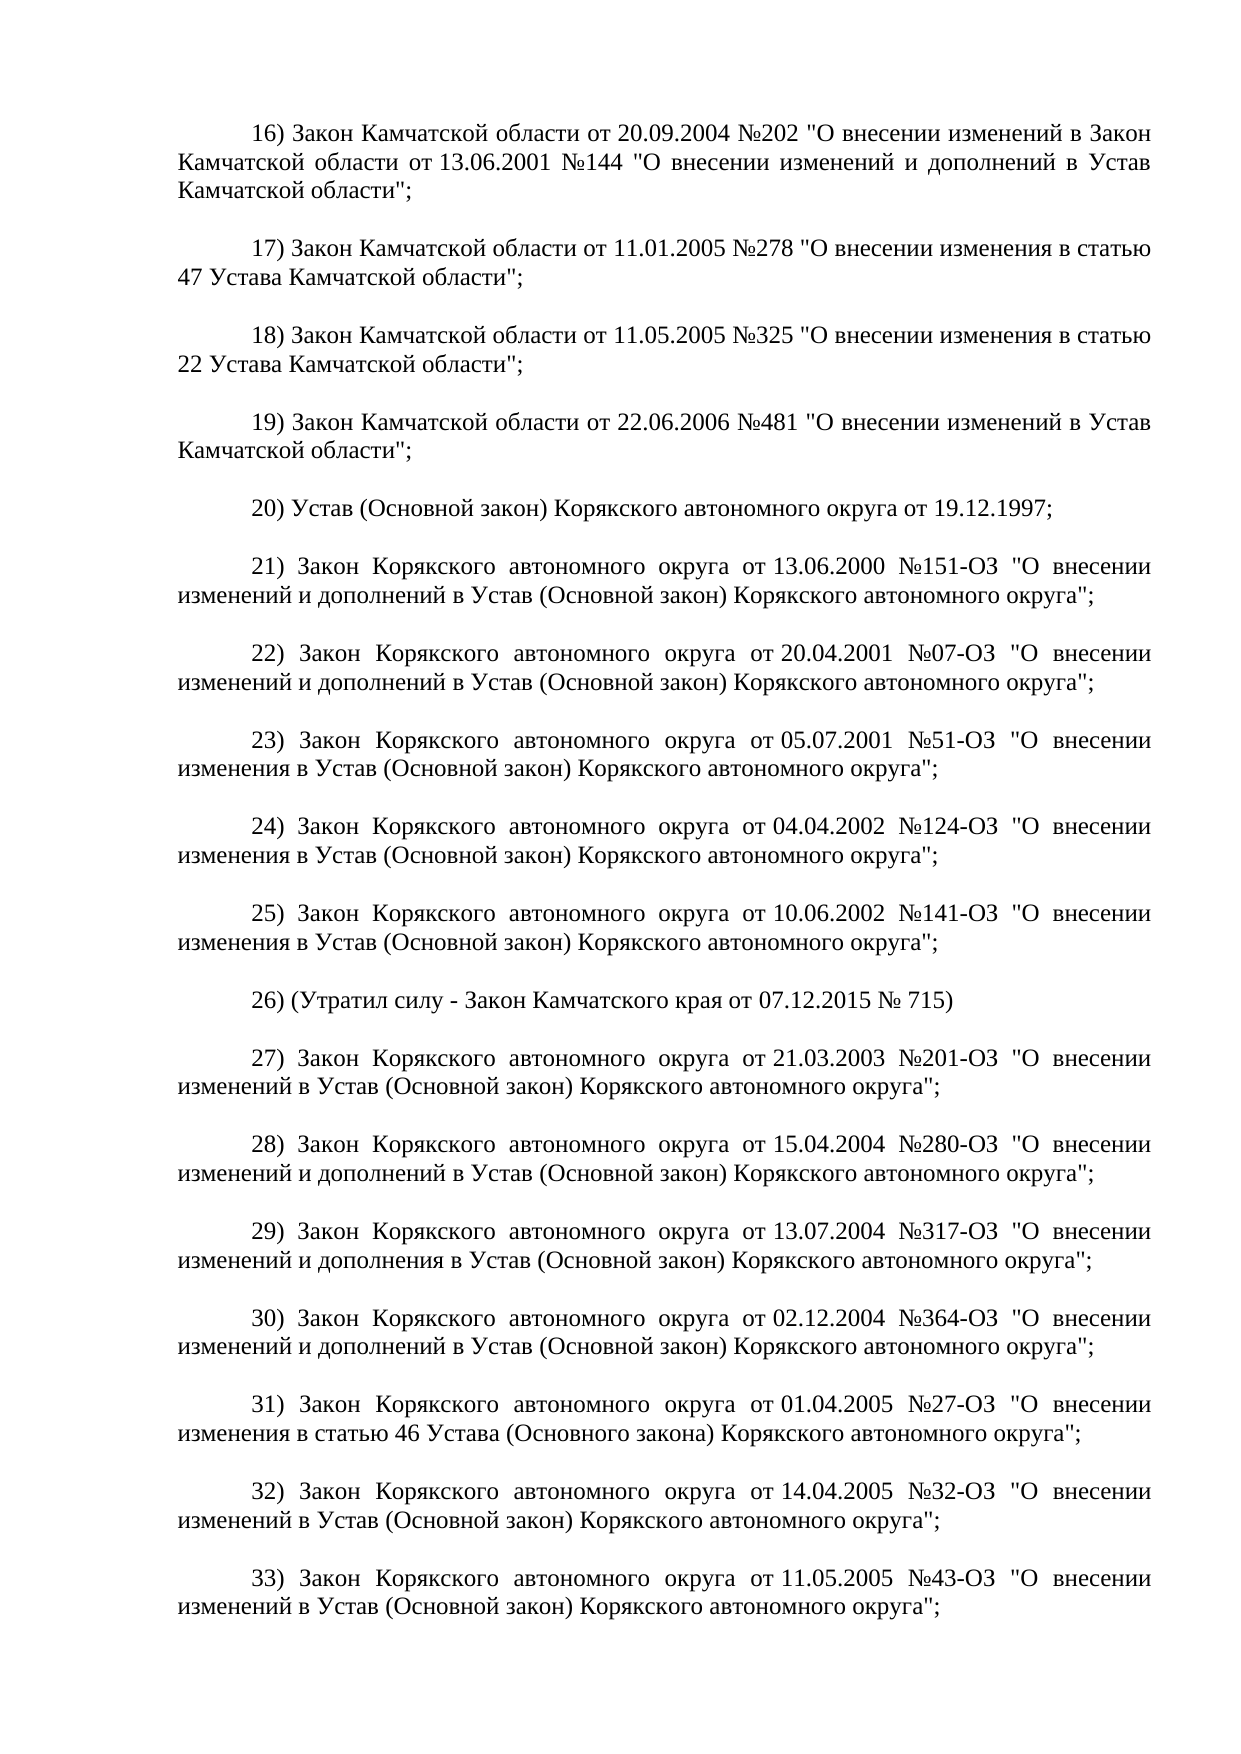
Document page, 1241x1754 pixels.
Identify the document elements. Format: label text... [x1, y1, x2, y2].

text 29) Закон Корякского автономного округа от 13.07.2004 №317-ОЗ "О внесении изменений и дополнения в Устав (Основной закон) Корякского автономного округа"; [177, 1216, 1152, 1273]
text 31) Закон Корякского автономного округа от 01.04.2005 №27-ОЗ "О внесении изменения в статью 46 Устава (Основного закона) Корякского автономного округа"; [177, 1389, 1152, 1447]
text 21) Закон Корякского автономного округа от 13.06.2000 №151-ОЗ "О внесении изменений и дополнений в Устав (Основной закон) Корякского автономного округа"; [177, 551, 1152, 609]
text 28) Закон Корякского автономного округа от 15.04.2004 №280-ОЗ "О внесении изменений и дополнений в Устав (Основной закон) Корякского автономного округа"; [177, 1129, 1152, 1187]
text 18) Закон Камчатской области от 11.05.2005 №325 "О внесении изменения в статью 22 Устава Камчатской области"; [177, 320, 1152, 378]
text 19) Закон Камчатской области от 22.06.2006 №481 "О внесении изменений в Устав Камчатской области"; [177, 407, 1152, 464]
text 16) Закон Камчатской области от 20.09.2004 №202 "О внесении изменений в Закон Камчатской области от 13.06.2001 №144 "О внесении изменений и дополнений в Устав Камчатской области"; [177, 118, 1152, 204]
text 33) Закон Корякского автономного округа от 11.05.2005 №43-ОЗ "О внесении изменений в Устав (Основной закон) Корякского автономного округа"; [177, 1563, 1152, 1620]
text 17) Закон Камчатской области от 11.01.2005 №278 "О внесении изменения в статью 47 Устава Камчатской области"; [177, 233, 1152, 291]
text 25) Закон Корякского автономного округа от 10.06.2002 №141-ОЗ "О внесении изменения в Устав (Основной закон) Корякского автономного округа"; [177, 898, 1152, 956]
text 30) Закон Корякского автономного округа от 02.12.2004 №364-ОЗ "О внесении изменений и дополнений в Устав (Основной закон) Корякского автономного округа"; [177, 1303, 1152, 1360]
text 22) Закон Корякского автономного округа от 20.04.2001 №07-ОЗ "О внесении изменений и дополнений в Устав (Основной закон) Корякского автономного округа"; [177, 638, 1152, 696]
text 27) Закон Корякского автономного округа от 21.03.2003 №201-ОЗ "О внесении изменений в Устав (Основной закон) Корякского автономного округа"; [177, 1043, 1152, 1100]
text 23) Закон Корякского автономного округа от 05.07.2001 №51-ОЗ "О внесении изменения в Устав (Основной закон) Корякского автономного округа"; [177, 725, 1152, 782]
text 24) Закон Корякского автономного округа от 04.04.2002 №124-ОЗ "О внесении изменения в Устав (Основной закон) Корякского автономного округа"; [177, 811, 1152, 869]
text 32) Закон Корякского автономного округа от 14.04.2005 №32-ОЗ "О внесении изменений в Устав (Основной закон) Корякского автономного округа"; [177, 1476, 1152, 1533]
text 26) (Утратил силу - Закон Камчатского края от 07.12.2015 № 715) [177, 985, 1152, 1013]
text 20) Устав (Основной закон) Корякского автономного округа от 19.12.1997; [177, 493, 1152, 522]
